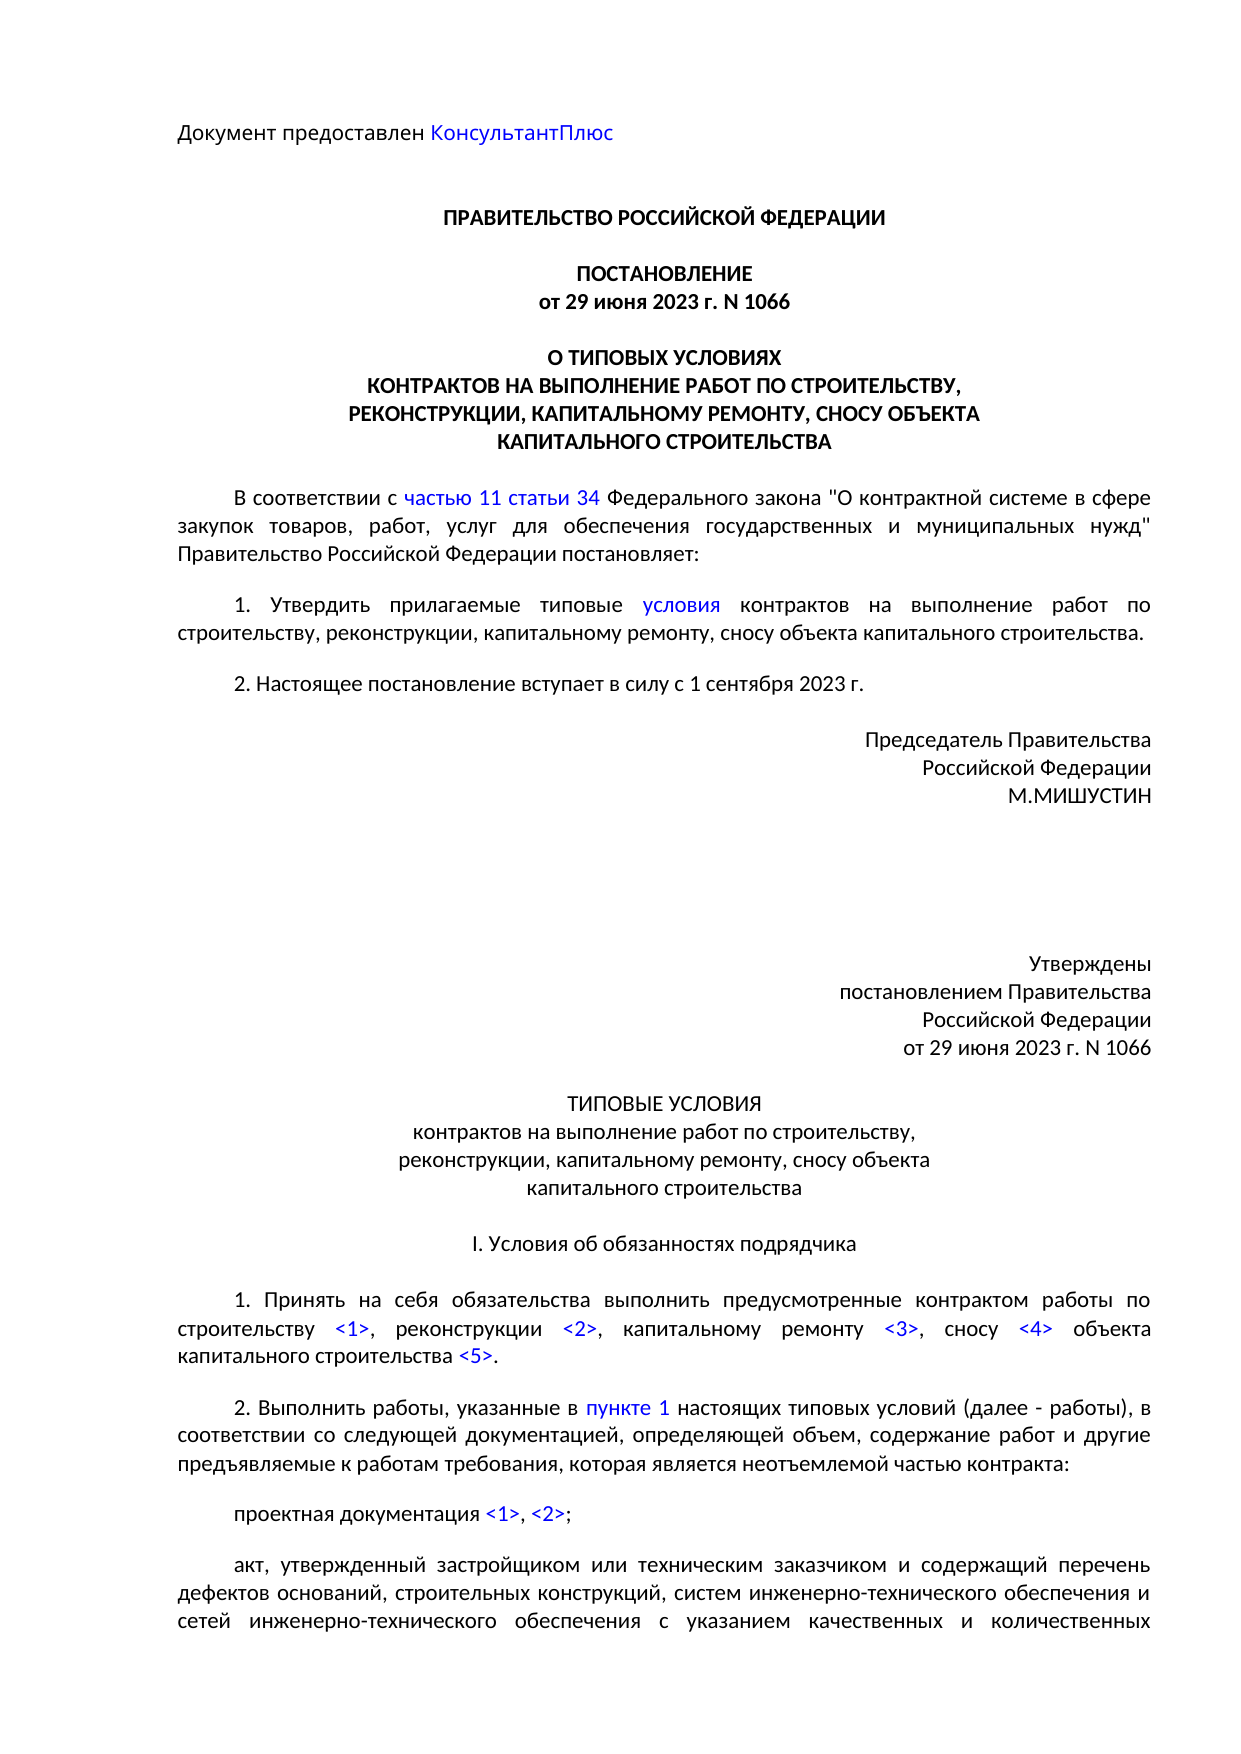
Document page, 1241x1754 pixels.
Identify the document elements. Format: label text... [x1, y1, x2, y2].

text М.МИШУСТИН [177, 781, 1152, 809]
text контрактов на выполнение работ по строительству, [177, 1117, 1152, 1146]
title Документ предоставлен КонсультантПлюс [177, 118, 1152, 175]
text реконструкции, капитальному ремонту, сносу объекта [177, 1146, 1152, 1173]
text Российской Федерации [177, 753, 1152, 781]
text I. Условия об обязанностях подрядчика [177, 1229, 1152, 1258]
text ТИПОВЫЕ УСЛОВИЯ [177, 1089, 1152, 1117]
text постановлением Правительства [177, 977, 1152, 1005]
text Российской Федерации [177, 1005, 1152, 1033]
text от 29 июня 2023 г. N 1066 [177, 1033, 1152, 1061]
title РЕКОНСТРУКЦИИ, КАПИТАЛЬНОМУ РЕМОНТУ, СНОСУ ОБЪЕКТА [177, 399, 1152, 427]
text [177, 1551, 1152, 1634]
title ПОСТАНОВЛЕНИЕ [177, 259, 1152, 287]
text В соответствии с частью 11 статьи 34 Федерального закона "О контрактной системе в сфере закупок товаров, работ, услуг для обеспечения государственных и муниципальных нужд" Правительство Российской Федерации постановляет: [177, 483, 1152, 567]
text 2. Выполнить работы, указанные в пункте 1 настоящих типовых условий (далее - работы), в соответствии со следующей документацией, определяющей объем, содержание работ и другие предъявляемые к работам требования, которая является неотъемлемой частью контракта: [177, 1393, 1152, 1477]
title от 29 июня 2023 г. N 1066 [177, 287, 1152, 315]
title О ТИПОВЫХ УСЛОВИЯХ [177, 343, 1152, 371]
title ПРАВИТЕЛЬСТВО РОССИЙСКОЙ ФЕДЕРАЦИИ [177, 203, 1152, 231]
text Утверждены [177, 949, 1152, 977]
text 1. Утвердить прилагаемые типовые условия контрактов на выполнение работ по строительству, реконструкции, капитальному ремонту, сносу объекта капитального строительства. [177, 590, 1152, 646]
text капитального строительства [177, 1173, 1152, 1202]
text 2. Настоящее постановление вступает в силу с 1 сентября 2023 г. [177, 669, 1152, 697]
text проектная документация <1>, <2>; [177, 1499, 1152, 1528]
text Председатель Правительства [177, 725, 1152, 753]
title КАПИТАЛЬНОГО СТРОИТЕЛЬСТВА [177, 427, 1152, 455]
text 1. Принять на себя обязательства выполнить предусмотренные контрактом работы по строительству <1>, реконструкции <2>, капитальному ремонту <3>, сносу <4> объекта капитального строительства <5>. [177, 1286, 1152, 1370]
title КОНТРАКТОВ НА ВЫПОЛНЕНИЕ РАБОТ ПО СТРОИТЕЛЬСТВУ, [177, 371, 1152, 399]
